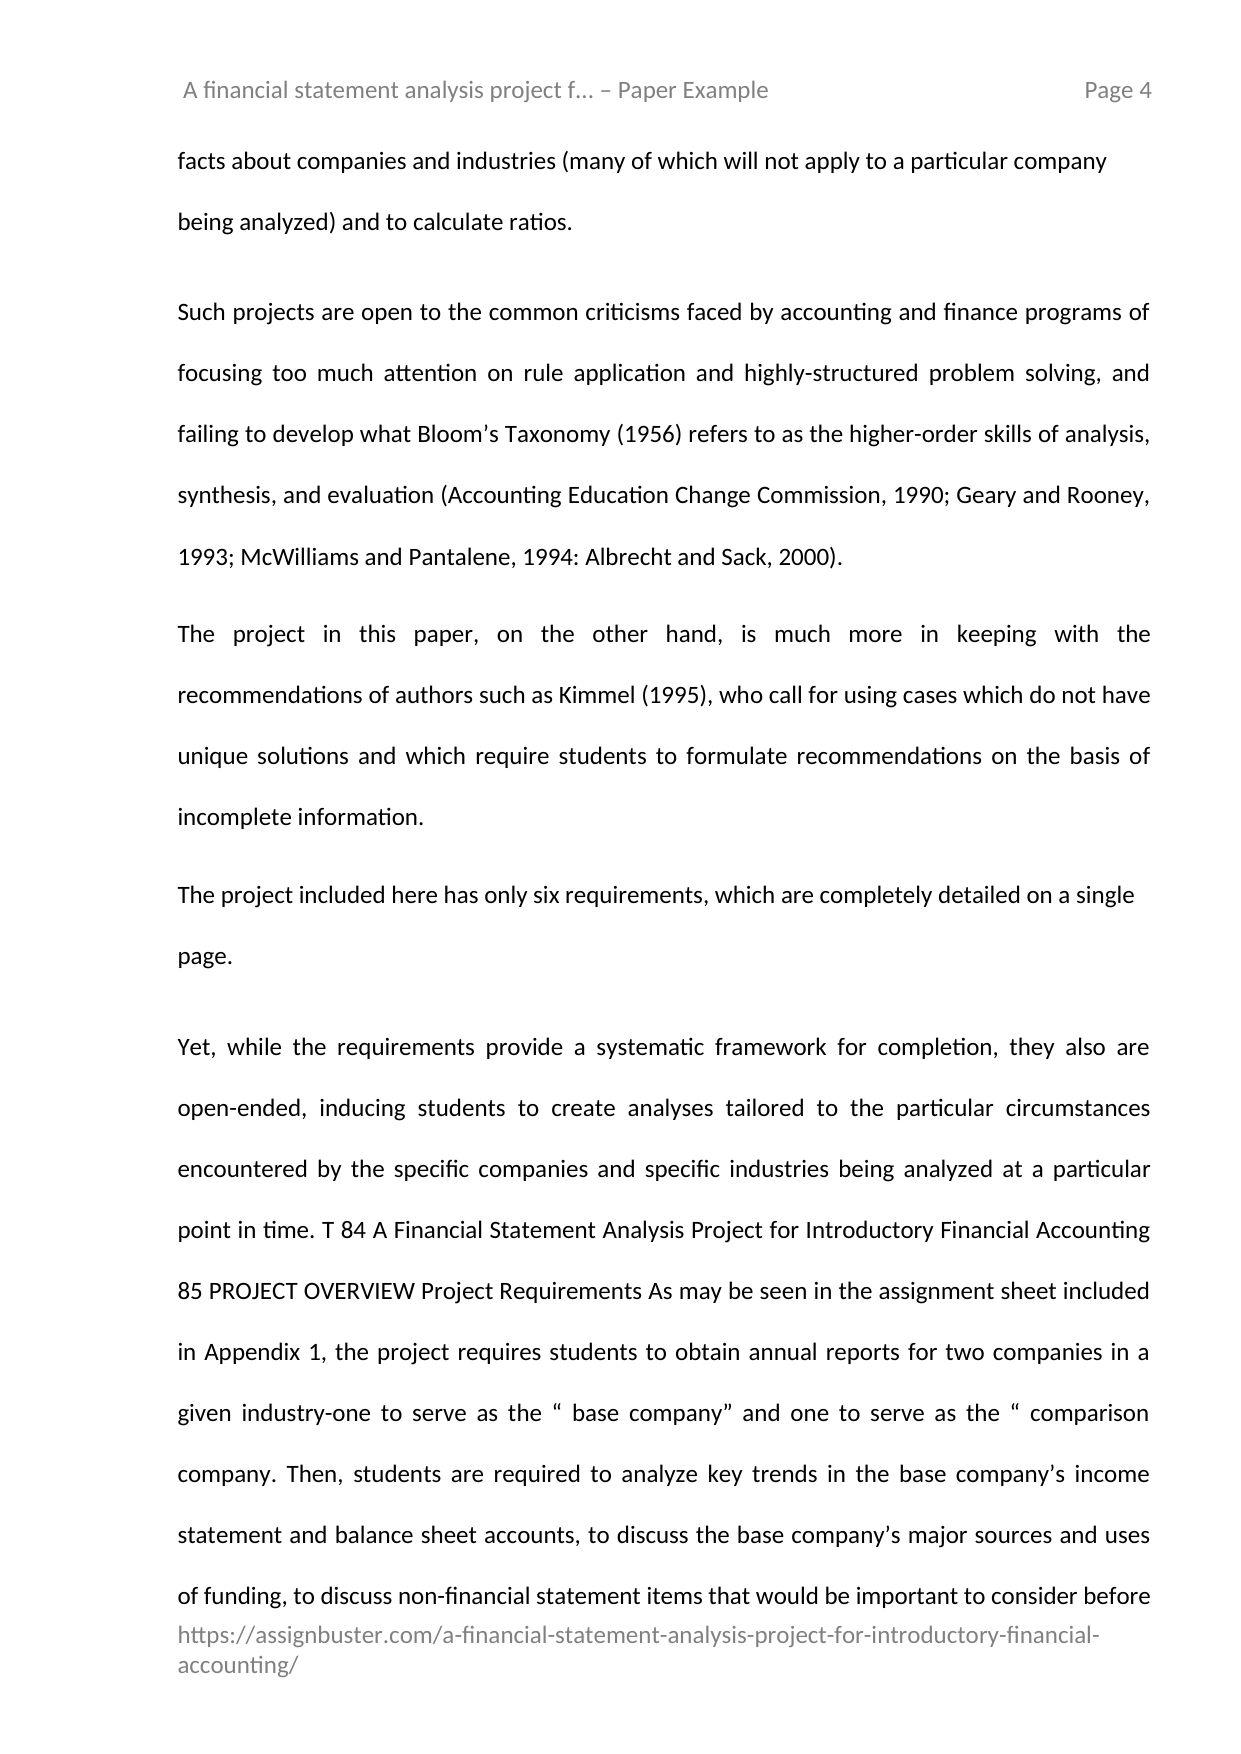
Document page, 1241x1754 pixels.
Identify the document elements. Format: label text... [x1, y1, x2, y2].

text The project included here has only six requirements, which are completely detailed on a single page. [177, 879, 1152, 971]
text Such projects are open to the common criticisms faced by accounting and finance programs of focusing too much attention on rule application and highly-structured problem solving, and failing to develop what Bloom’s Taxonomy (1956) refers to as the higher-order skills of analysis, synthesis, and evaluation (Accounting Education Change Commission, 1990; Geary and Rooney, 1993; McWilliams and Pantalene, 1994: Albrecht and Sack, 2000). [177, 297, 1152, 571]
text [177, 145, 1152, 237]
text The project in this paper, on the other hand, is much more in keeping with the recommendations of authors such as Kimmel (1995), who call for using cases which do not have unique solutions and which require students to formulate recommendations on the basis of incomplete information. [177, 618, 1152, 832]
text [177, 1031, 1152, 1611]
